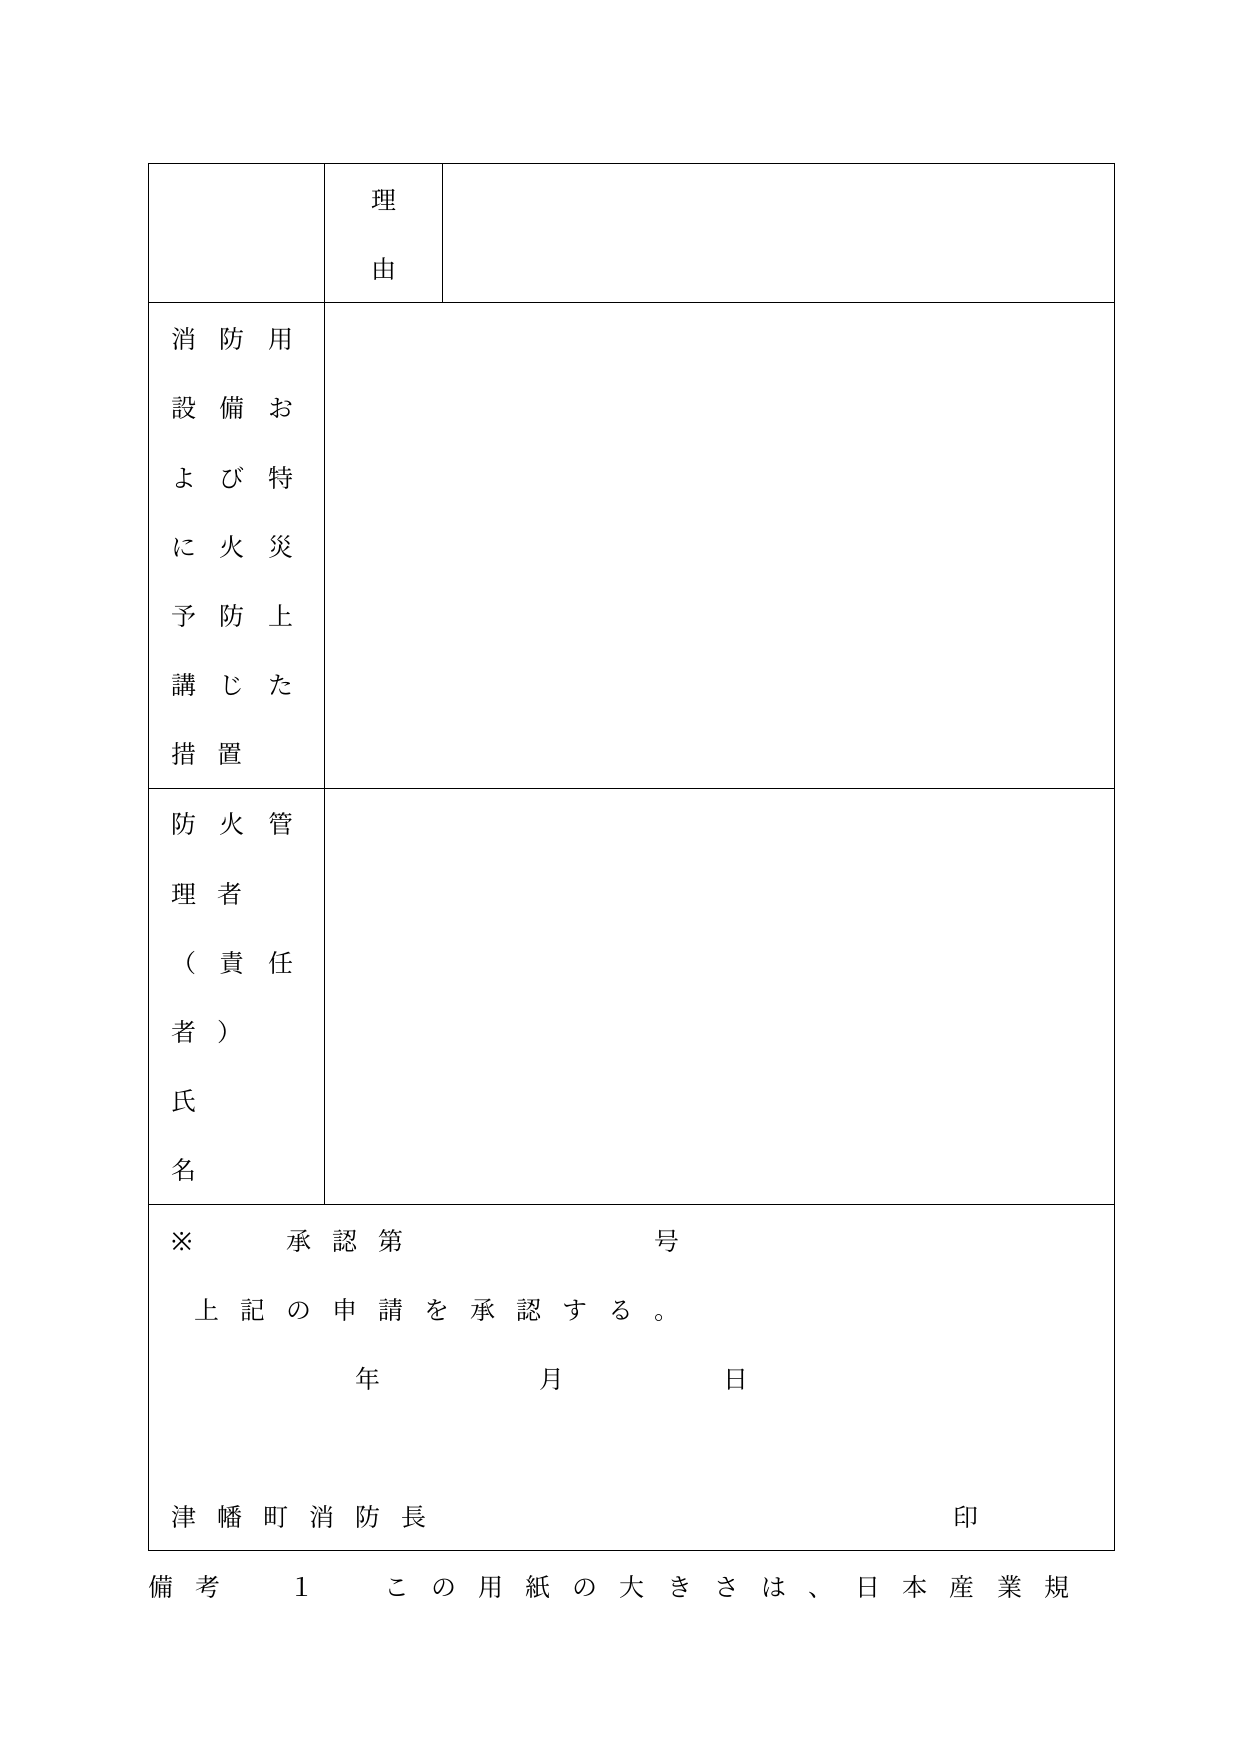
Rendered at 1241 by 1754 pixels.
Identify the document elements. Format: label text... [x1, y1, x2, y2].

table_cell [325, 303, 1114, 787]
table_cell [325, 789, 1114, 1203]
table_cell ※ 承認第 号 上記の申請を承認する。 年 月 日 津幡町消防長 印 [149, 1205, 1114, 1550]
table_cell 防火管理者 （責任者） 氏 名 [149, 789, 324, 1203]
table_cell 消防用設備および特に火災予防上講じた措置 [149, 303, 324, 787]
table_cell [443, 164, 1114, 302]
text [148, 1551, 1092, 1621]
table_cell 理 由 [325, 164, 442, 302]
